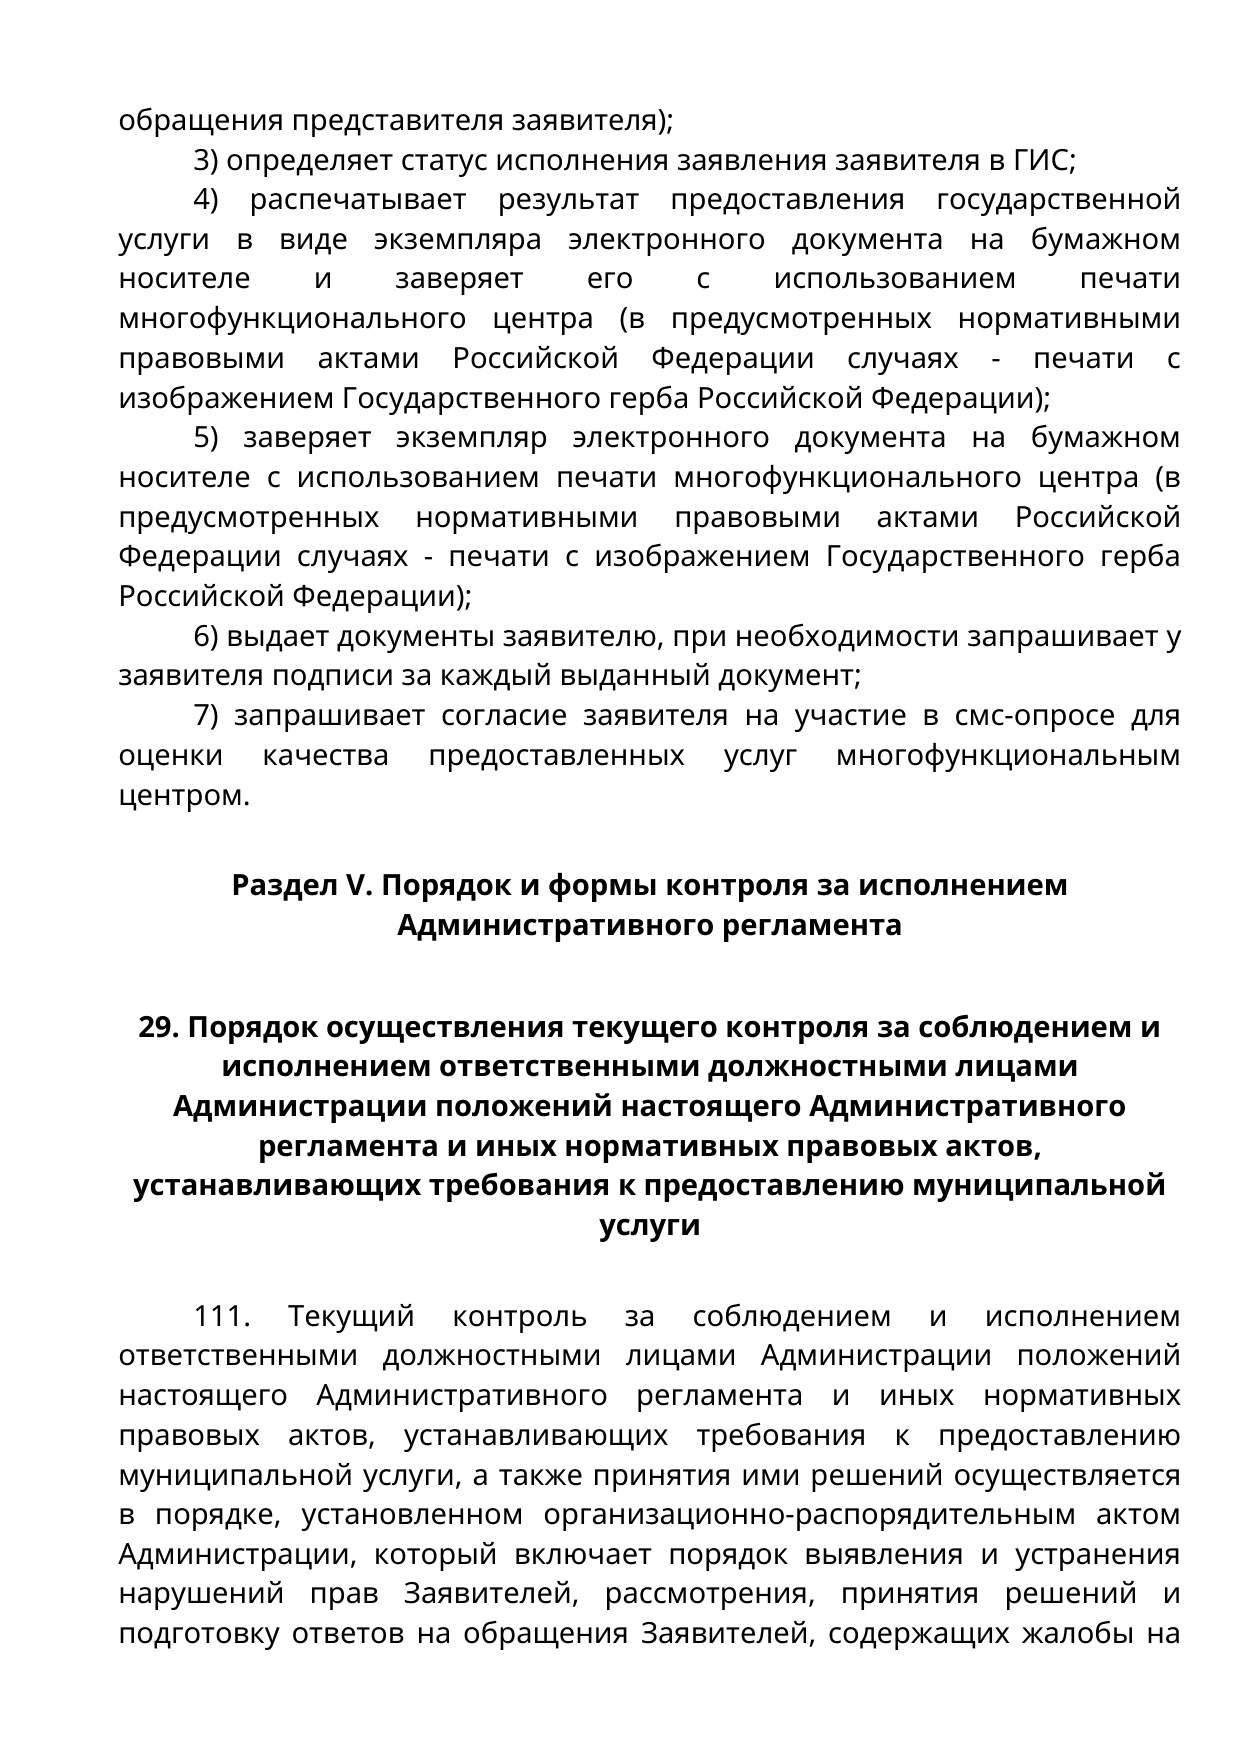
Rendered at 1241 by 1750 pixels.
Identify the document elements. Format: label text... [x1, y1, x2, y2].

subtitle Раздел V. Порядок и формы контроля за исполнением Административного регламента [118, 864, 1182, 944]
text 4) распечатывает результат предоставления государственной услуги в виде экземпляра электронного документа на бумажном носителе и заверяет его с использованием печати многофункционального центра (в предусмотренных нормативными правовыми актами Российской Федерации случаях - печати с изображением Государственного герба Российской Федерации); [118, 178, 1182, 417]
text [118, 99, 1182, 139]
text 6) выдает документы заявителю, при необходимости запрашивает у заявителя подписи за каждый выданный документ; [118, 615, 1182, 694]
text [118, 1295, 1182, 1652]
text 3) определяет статус исполнения заявления заявителя в ГИС; [118, 139, 1182, 178]
subtitle 29. Порядок осуществления текущего контроля за соблюдением и исполнением ответственными должностными лицами Администрации положений настоящего Административного регламента и иных нормативных правовых актов, устанавливающих требования к предоставлению муниципальной услуги [118, 1006, 1182, 1244]
text 7) запрашивает согласие заявителя на участие в смс-опросе для оценки качества предоставленных услуг многофункциональным центром. [118, 694, 1182, 813]
text 5) заверяет экземпляр электронного документа на бумажном носителе с использованием печати многофункционального центра (в предусмотренных нормативными правовыми актами Российской Федерации случаях - печати с изображением Государственного герба Российской Федерации); [118, 417, 1182, 615]
